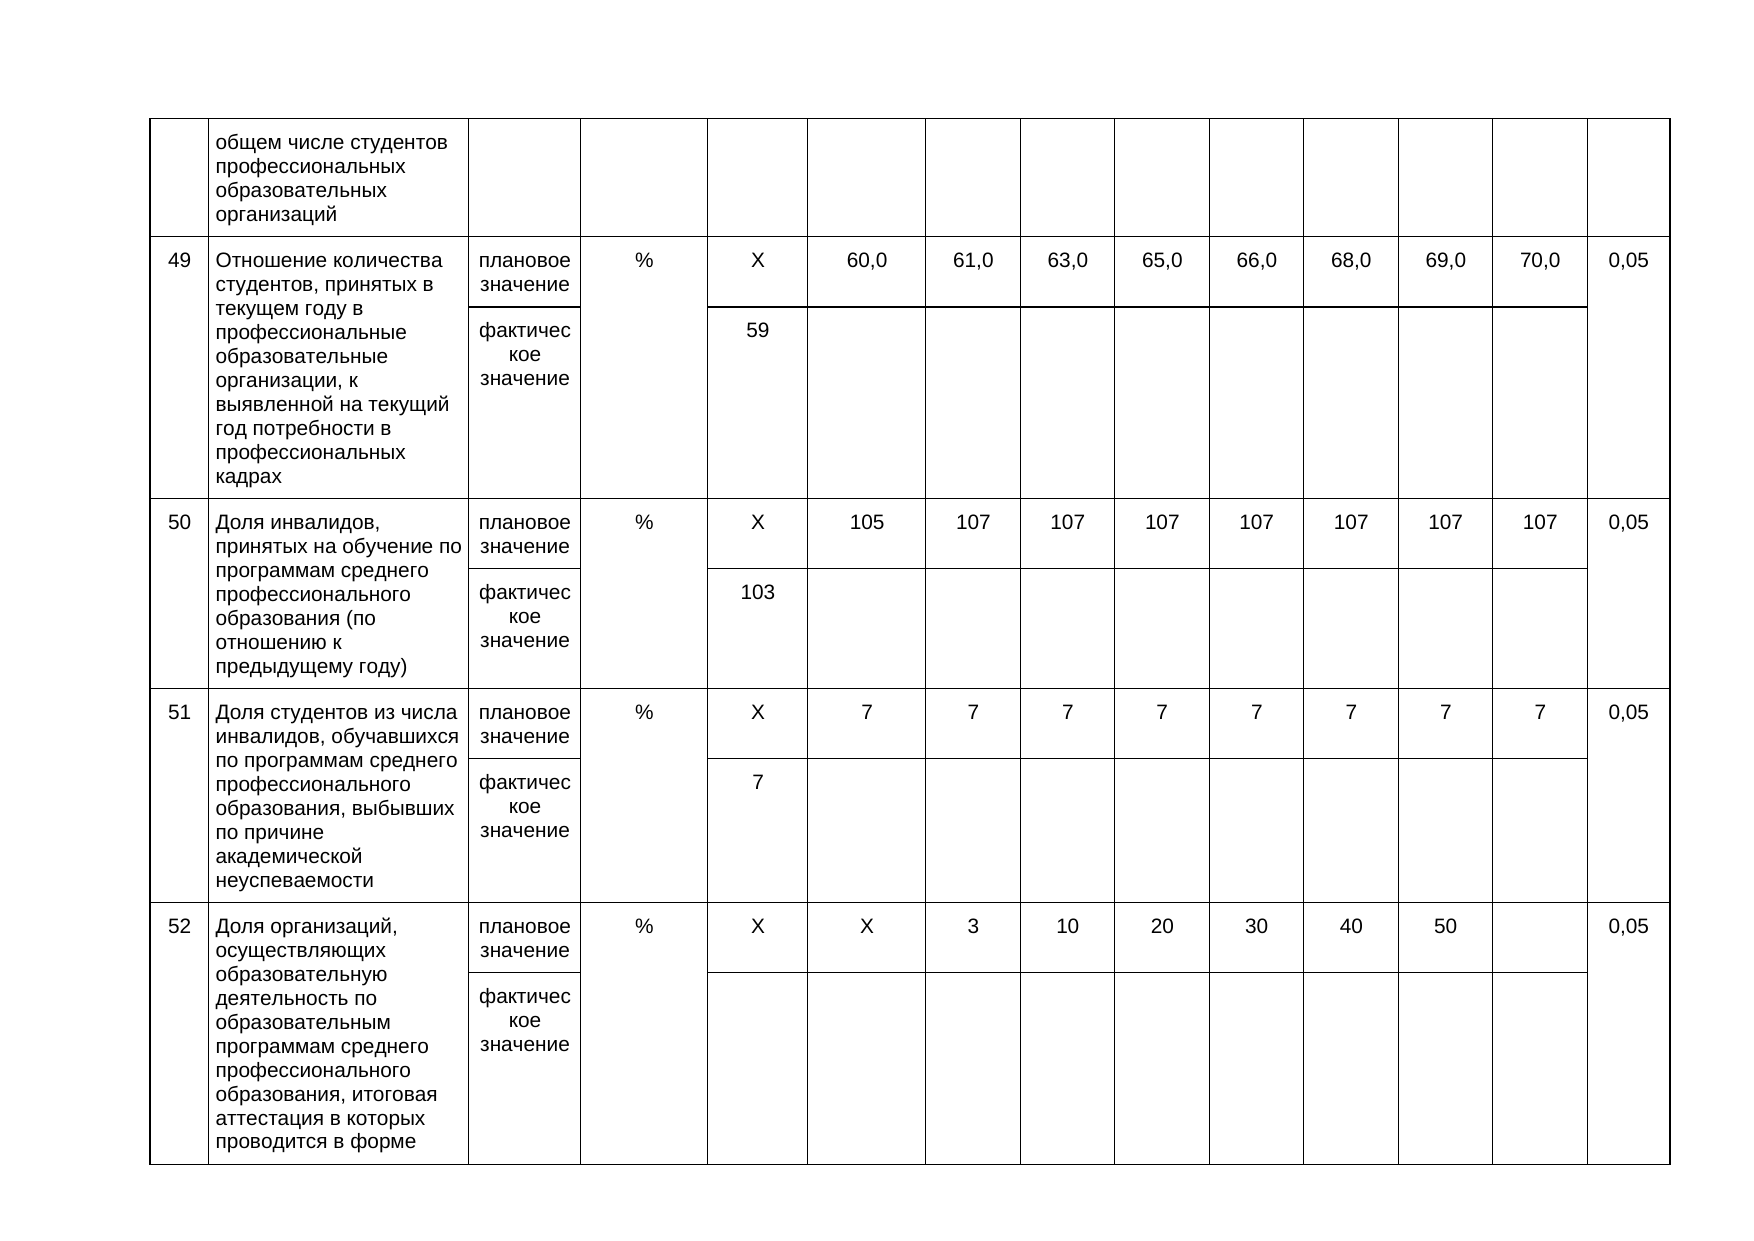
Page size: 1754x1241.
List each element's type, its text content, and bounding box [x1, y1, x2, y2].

table_cell [1493, 569, 1587, 688]
table_cell [1210, 569, 1303, 688]
table_cell 105 [808, 499, 925, 568]
table_cell 107 [926, 499, 1020, 568]
table_cell фактическое значение [469, 308, 580, 498]
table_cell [469, 973, 580, 1164]
table_cell 60,0 [808, 237, 925, 306]
table_cell X [708, 237, 807, 306]
table_cell 50 [151, 499, 208, 688]
table_cell [926, 569, 1020, 688]
table_cell [1399, 973, 1492, 1164]
table_cell 0,05 [1588, 237, 1669, 498]
table_cell 107 [1115, 499, 1209, 568]
table_cell [1021, 759, 1114, 902]
table_cell % [581, 237, 707, 498]
table_cell [926, 308, 1020, 498]
table_cell [1115, 759, 1209, 902]
table_cell [1399, 569, 1492, 688]
table_cell [1399, 119, 1492, 236]
table_cell 50 [1399, 903, 1492, 972]
table_cell [1115, 308, 1209, 498]
table_cell 107 [1210, 499, 1303, 568]
table_cell плановое значение [469, 499, 580, 568]
table_cell [808, 308, 925, 498]
table_cell 107 [1304, 499, 1398, 568]
table_cell фактическое значение [469, 759, 580, 902]
table_cell плановое значение [469, 237, 580, 306]
table_cell 0,05 [1588, 689, 1669, 902]
table_cell [926, 119, 1020, 236]
table_cell 7 [808, 689, 925, 758]
table_cell [1304, 308, 1398, 498]
table_cell [808, 569, 925, 688]
table_cell % [581, 689, 707, 902]
table_cell [1493, 119, 1587, 236]
table_cell [1115, 973, 1209, 1164]
table_cell X [708, 689, 807, 758]
table_cell плановое значение [469, 689, 580, 758]
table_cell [469, 119, 580, 236]
table_cell 20 [1115, 903, 1209, 972]
table_cell [1304, 119, 1398, 236]
table_cell 70,0 [1493, 237, 1587, 306]
table_cell [1115, 569, 1209, 688]
table_cell 14 [708, 119, 807, 236]
table_cell [1304, 759, 1398, 902]
table_cell [1021, 973, 1114, 1164]
table_cell 51 [151, 689, 208, 902]
table_cell 10 [1021, 903, 1114, 972]
table_cell [808, 119, 925, 236]
table_cell X [708, 499, 807, 568]
table_cell % [581, 499, 707, 688]
table_cell 69,0 [1399, 237, 1492, 306]
table_cell 66,0 [1210, 237, 1303, 306]
table_cell 0,05 [1588, 903, 1669, 1164]
table_cell [1493, 759, 1587, 902]
table_cell [1493, 903, 1587, 972]
table_cell Доля организаций, осуществляющих образовательную деятельность по образовательным программам среднего профессионального образования, итоговая аттестация в которых проводится в форме демонстрационного экзамена [209, 903, 468, 1164]
table_cell 7 [1021, 689, 1114, 758]
table_cell 59 [708, 308, 807, 498]
table_cell X [708, 903, 807, 972]
table_cell [926, 759, 1020, 902]
table_cell 65,0 [1115, 237, 1209, 306]
table_cell Доля инвалидов, принятых на обучение по программам среднего профессионального образования (по отношению к предыдущему году) [209, 499, 468, 688]
table_cell 7 [926, 689, 1020, 758]
table_cell 3 [926, 903, 1020, 972]
table_cell [1210, 119, 1303, 236]
table_cell [708, 973, 807, 1164]
table_cell [1021, 308, 1114, 498]
table_cell [1021, 569, 1114, 688]
table_cell 7 [1304, 689, 1398, 758]
table_cell X [808, 903, 925, 972]
table_cell Доля студентов из числа инвалидов, обучавшихся по программам среднего профессионального образования, выбывших по причине академической неуспеваемости [209, 689, 468, 902]
table_cell 30 [1210, 903, 1303, 972]
table_cell 68,0 [1304, 237, 1398, 306]
table_cell % [581, 903, 707, 1164]
table_cell 7 [1493, 689, 1587, 758]
table_cell [1210, 308, 1303, 498]
table_cell [1399, 308, 1492, 498]
table_cell 7 [708, 759, 807, 902]
table_cell 107 [1021, 499, 1114, 568]
table_cell Отношение количества студентов, принятых в текущем году в профессиональные образовательные организации, к выявленной на текущий год потребности в профессиональных кадрах [209, 237, 468, 498]
table_cell 107 [1399, 499, 1492, 568]
table_cell 107 [1493, 499, 1587, 568]
table_cell 40 [1304, 903, 1398, 972]
table_cell 7 [1115, 689, 1209, 758]
table_cell [926, 973, 1020, 1164]
table_cell 61,0 [926, 237, 1020, 306]
table_cell 0,05 [1588, 499, 1669, 688]
table_cell [1399, 759, 1492, 902]
table_cell 7 [1399, 689, 1492, 758]
table_cell [1021, 119, 1114, 236]
table_cell [808, 973, 925, 1164]
table_cell [1304, 569, 1398, 688]
table_cell [1493, 973, 1587, 1164]
table_cell [1115, 119, 1209, 236]
table_cell 49 [151, 237, 208, 498]
table_cell 7 [1210, 689, 1303, 758]
table_cell плановое значение [469, 903, 580, 972]
table_cell [1304, 973, 1398, 1164]
table_cell 52 [151, 903, 208, 1164]
table_cell 103 [708, 569, 807, 688]
table_cell [1210, 759, 1303, 902]
table_cell 63,0 [1021, 237, 1114, 306]
table_cell [1210, 973, 1303, 1164]
table_cell [808, 759, 925, 902]
table_cell фактическое значение [469, 569, 580, 688]
table_cell [1493, 308, 1587, 498]
